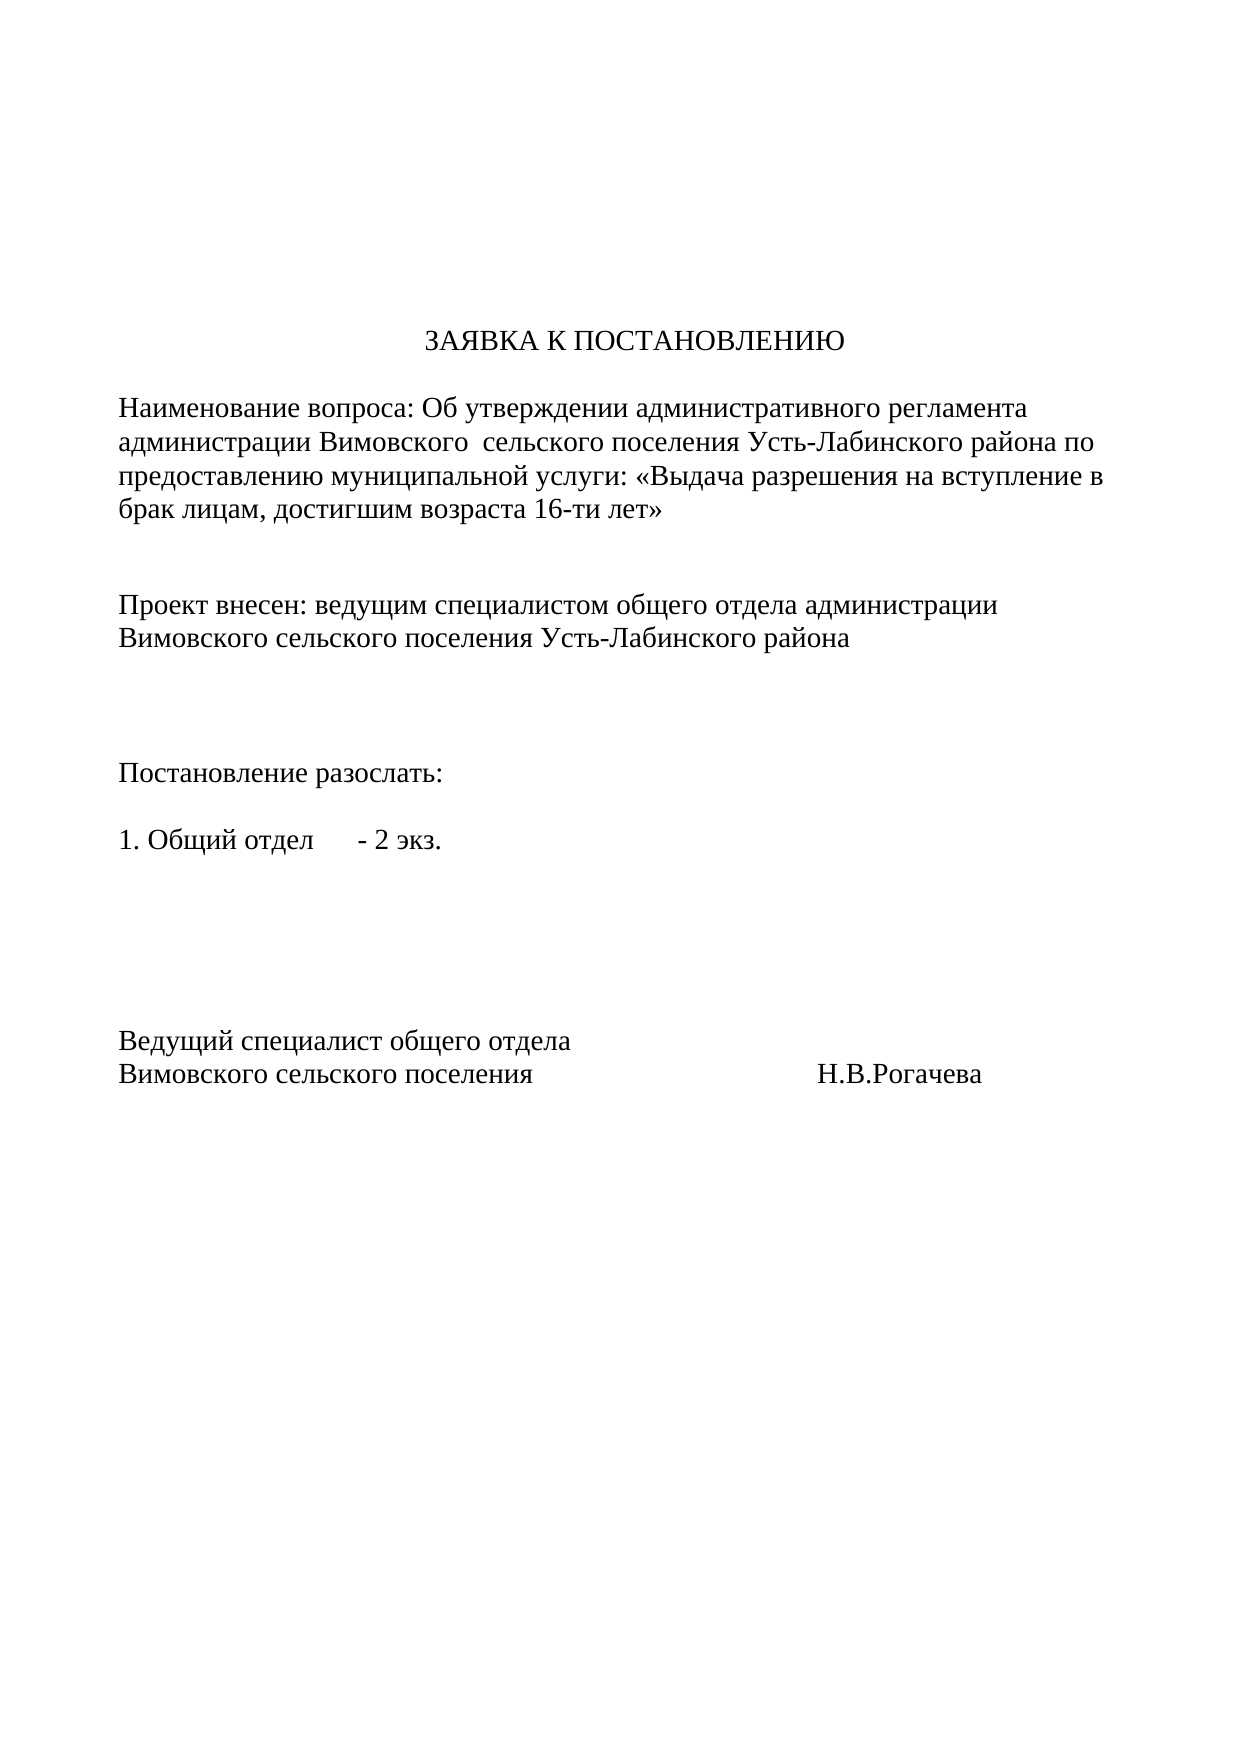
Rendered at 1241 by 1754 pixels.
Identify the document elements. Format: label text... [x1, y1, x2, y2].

text Вимовского сельского поселения Н.В.Рогачева [118, 1057, 1152, 1090]
text 1. Общий отдел - 2 экз. [118, 822, 1152, 855]
text Ведущий специалист общего отдела [118, 1023, 1152, 1057]
text ЗАЯВКА К ПОСТАНОВЛЕНИЮ [118, 323, 1152, 357]
text Проект внесен: ведущим специалистом общего отдела администрации Вимовского сельского поселения Усть-Лабинского района [118, 587, 1152, 654]
text Наименование вопроса: Об утверждении административного регламента администрации Вимовского сельского поселения Усть-Лабинского района по предоставлению муниципальной услуги: «Выдача разрешения на вступление в брак лицам, достигшим возраста 16-ти лет» [118, 391, 1152, 525]
text Постановление разослать: [118, 755, 1152, 788]
